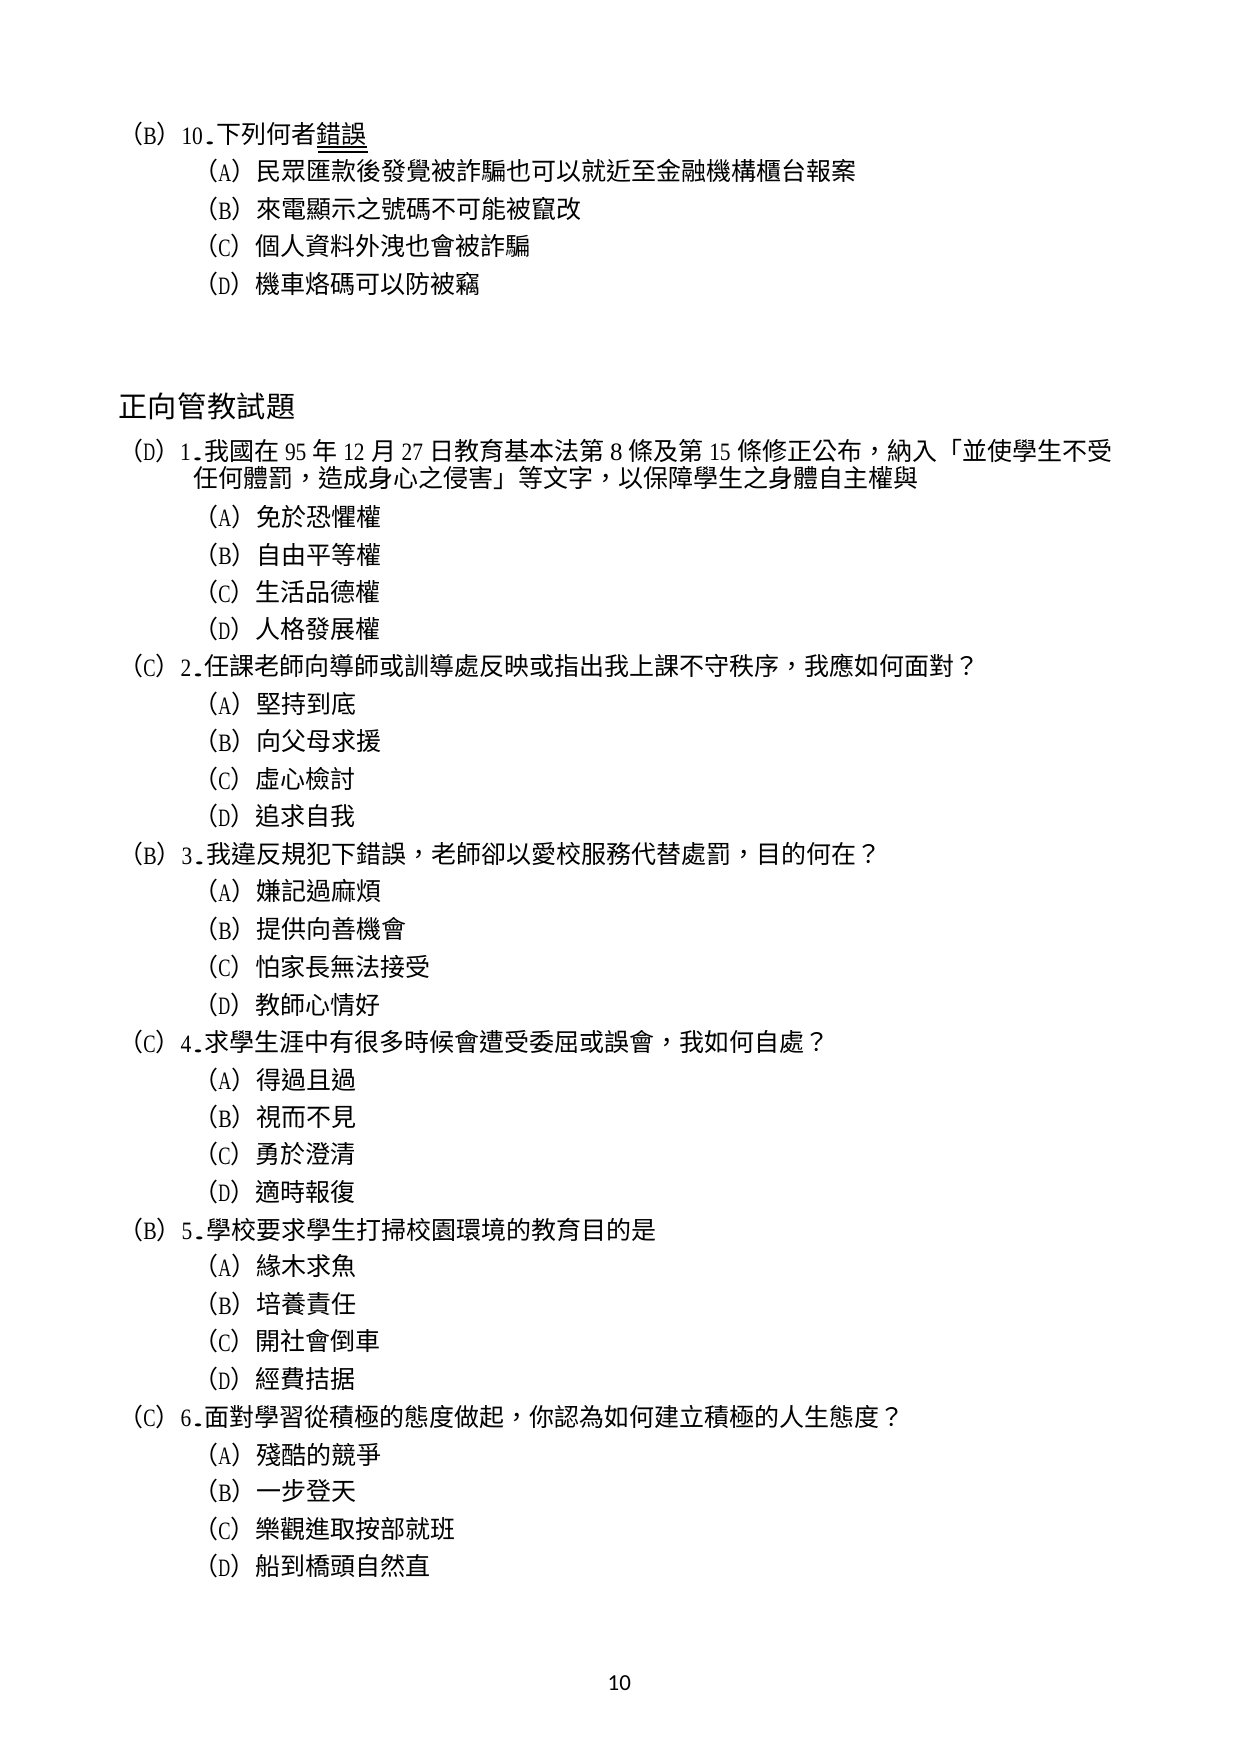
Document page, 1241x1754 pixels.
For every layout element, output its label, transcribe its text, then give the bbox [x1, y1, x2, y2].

text （B）視而不見 [193, 1096, 1136, 1138]
text （D）1.我國在 95 年 12 月 27 日教育基本法第 8 條及第 15 條修正公布，納入「並使學生不受 任何體罰，造成身心之侵害」等文字，以保障學生之身體自主權與 [118, 438, 1131, 494]
text （C）勇於澄清 [193, 1138, 1136, 1175]
text （C）怕家長無法接受 [193, 950, 1136, 983]
text （B）10.下列何者錯誤 [118, 112, 1136, 155]
text （D）教師心情好 [193, 983, 1136, 1021]
text （A）得過且過 [193, 1063, 1136, 1096]
text （C）開社會倒車 [193, 1325, 1136, 1363]
text （A）免於恐懼權 [193, 494, 1136, 533]
text （D）船到橋頭自然直 [193, 1550, 1136, 1588]
text （C）樂觀進取按部就班 [193, 1513, 1136, 1550]
text （A）緣木求魚 [193, 1250, 1136, 1288]
text （D）適時報復 [193, 1175, 1136, 1208]
text （C）生活品德權 [193, 571, 1136, 613]
text （C）6.面對學習從積極的態度做起，你認為如何建立積極的人生態度？ [118, 1400, 1136, 1433]
text 正向管教試題 [118, 383, 1136, 426]
text （A）堅持到底 [193, 688, 1136, 725]
text （A）民眾匯款後發覺被詐騙也可以就近至金融機構櫃台報案 [193, 155, 1136, 193]
text （B）自由平等權 [193, 533, 1136, 571]
text （B）一步登天 [193, 1475, 1136, 1513]
text （D）機車烙碼可以防被竊 [193, 268, 1136, 305]
text （C）2.任課老師向導師或訓導處反映或指出我上課不守秩序，我應如何面對？ [118, 650, 1136, 688]
text （C）個人資料外洩也會被詐騙 [193, 230, 1136, 268]
text （B）培養責任 [193, 1288, 1136, 1325]
text （D）經費拮据 [193, 1363, 1136, 1400]
text （B）向父母求援 [193, 725, 1136, 763]
text （B）5.學校要求學生打掃校園環境的教育目的是 [118, 1208, 1136, 1250]
text （B）來電顯示之號碼不可能被竄改 [193, 193, 1136, 230]
text （B）提供向善機會 [193, 913, 1136, 950]
text （C）4.求學生涯中有很多時候會遭受委屈或誤會，我如何自處？ [118, 1021, 1136, 1063]
text （A）殘酷的競爭 [193, 1433, 1136, 1475]
text （A）嫌記過麻煩 [193, 875, 1136, 913]
text （B）3.我違反規犯下錯誤，老師卻以愛校服務代替處罰，目的何在？ [118, 838, 1136, 875]
text （C）虛心檢討 [193, 763, 1136, 800]
text （D）人格發展權 [193, 613, 1136, 650]
text （D）追求自我 [193, 800, 1136, 838]
